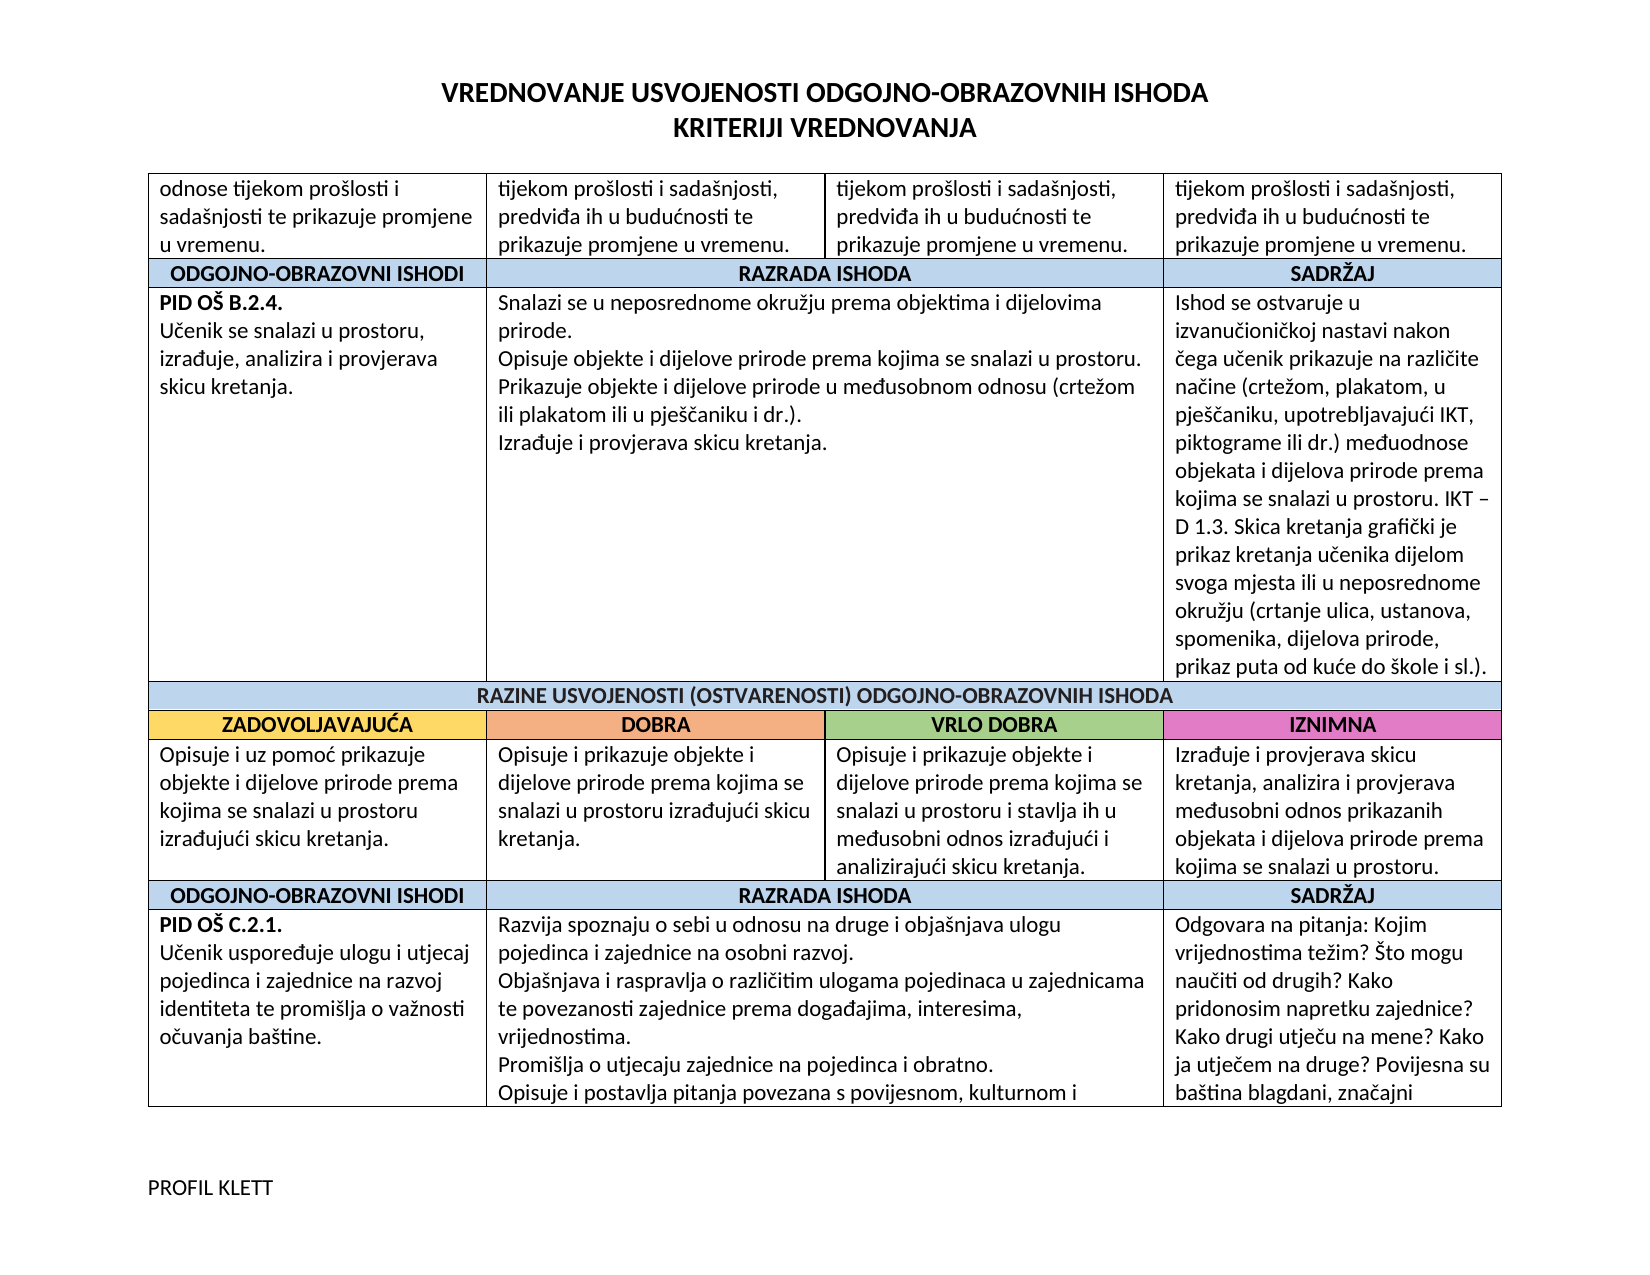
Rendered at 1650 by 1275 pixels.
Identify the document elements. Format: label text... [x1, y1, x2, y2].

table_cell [487, 174, 824, 258]
table_cell ZADOVOLJAVAJUĆA [149, 711, 486, 739]
table_cell SADRŽAJ [1164, 881, 1501, 909]
table_cell Opisuje i prikazuje objekte i dijelove prirode prema kojima se snalazi u prostoru izrađujući skicu kretanja. [487, 740, 824, 880]
table_cell RAZINE USVOJENOSTI (OSTVARENOSTI) ODGOJNO-OBRAZOVNIH ISHODA [149, 682, 1501, 709]
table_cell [149, 910, 486, 1106]
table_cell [149, 174, 486, 258]
table_cell RAZRADA ISHODA [487, 881, 1163, 909]
table_cell PID OŠ B.2.4. Učenik se snalazi u prostoru, izrađuje, analizira i provjerava skicu kretanja. [149, 288, 486, 681]
table_cell ODGOJNO-OBRAZOVNI ISHODI [149, 259, 486, 287]
table_cell SADRŽAJ [1164, 259, 1501, 287]
table_cell VRLO DOBRA [826, 711, 1163, 739]
table_cell Snalazi se u neposrednome okružju prema objektima i dijelovima prirode. Opisuje objekte i dijelove prirode prema kojima se snalazi u prostoru. Prikazuje objekte i dijelove prirode u međusobnom odnosu (crtežom ili plakatom ili u pješčaniku i dr.). Izrađuje i provjerava skicu kretanja. [487, 288, 1163, 681]
table_cell Opisuje i uz pomoć prikazuje objekte i dijelove prirode prema kojima se snalazi u prostoru izrađujući skicu kretanja. [149, 740, 486, 880]
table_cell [1164, 910, 1501, 1106]
table_cell Ishod se ostvaruje u izvanučioničkoj nastavi nakon čega učenik prikazuje na različite načine (crtežom, plakatom, u pješčaniku, upotrebljavajući IKT, piktograme ili dr.) međuodnose objekata i dijelova prirode prema kojima se snalazi u prostoru. IKT – D 1.3. Skica kretanja grafički je prikaz kretanja učenika dijelom svoga mjesta ili u neposrednome okružju (crtanje ulica, ustanova, spomenika, dijelova prirode, prikaz puta od kuće do škole i sl.). [1164, 288, 1501, 681]
table_cell RAZRADA ISHODA [487, 259, 1163, 287]
table_cell DOBRA [487, 711, 824, 739]
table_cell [826, 174, 1163, 258]
table_cell IZNIMNA [1164, 711, 1501, 739]
table_cell Izrađuje i provjerava skicu kretanja, analizira i provjerava međusobni odnos prikazanih objekata i dijelova prirode prema kojima se snalazi u prostoru. [1164, 740, 1501, 880]
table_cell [487, 910, 1163, 1106]
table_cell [1164, 174, 1501, 258]
table_cell Opisuje i prikazuje objekte i dijelove prirode prema kojima se snalazi u prostoru i stavlja ih u međusobni odnos izrađujući i analizirajući skicu kretanja. [826, 740, 1163, 880]
table_cell ODGOJNO-OBRAZOVNI ISHODI [149, 881, 486, 909]
